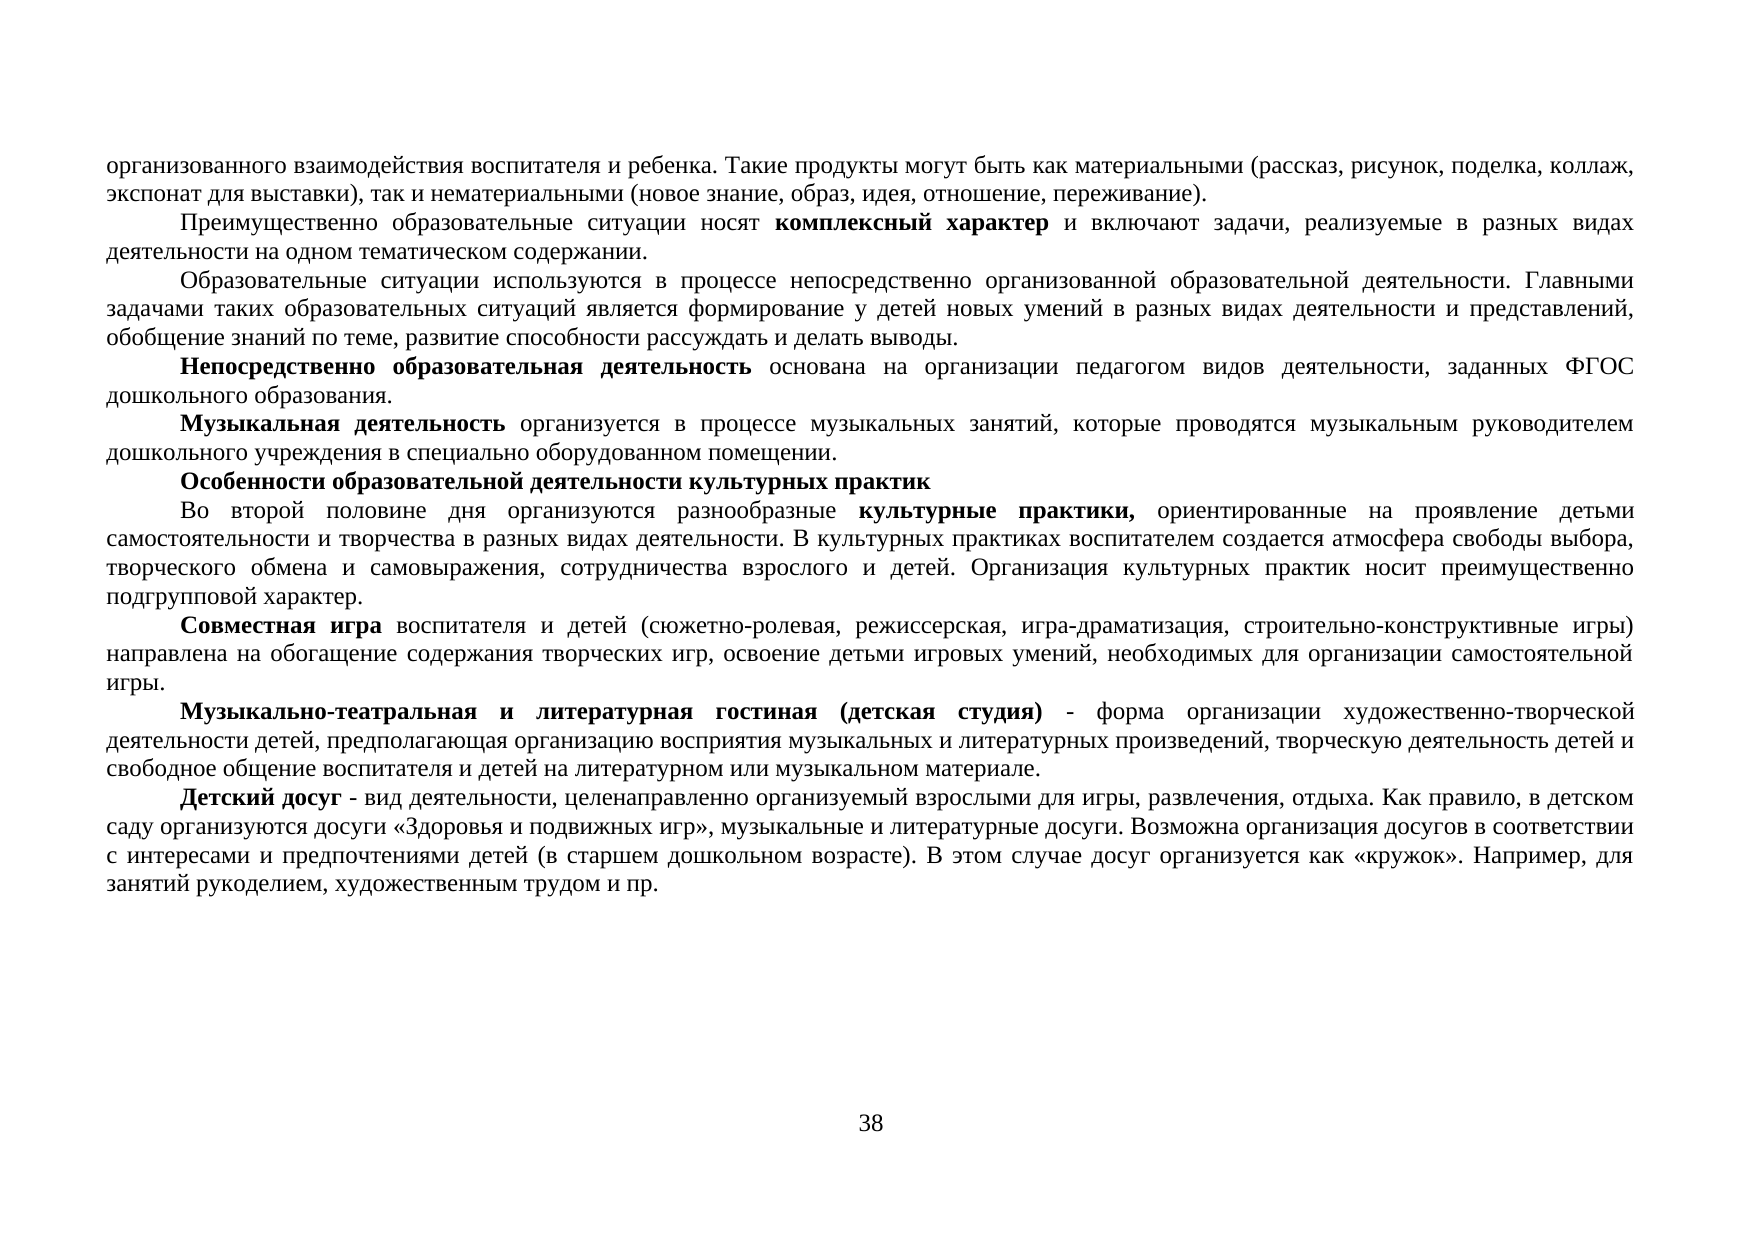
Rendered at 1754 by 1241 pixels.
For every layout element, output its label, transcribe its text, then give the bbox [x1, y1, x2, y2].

text Особенности образовательной деятельности культурных практик [106, 466, 1635, 495]
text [106, 150, 1635, 207]
text Образовательные ситуации используются в процессе непосредственно организованной образовательной деятельности. Главными задачами таких образовательных ситуаций является формирование у детей новых умений в разных видах деятельности и представлений, обобщение знаний по теме, развитие способности рассуждать и делать выводы. [106, 265, 1635, 351]
text Непосредственно образовательная деятельность основана на организации педагогом видов деятельности, заданных ФГОС дошкольного образования. [106, 351, 1635, 408]
text Совместная игра воспитателя и детей (сюжетно-ролевая, режиссерская, игра-драматизация, строительно-конструктивные игры) направлена на обогащение содержания творческих игр, освоение детьми игровых умений, необходимых для организации самостоятельной игры. [106, 610, 1635, 696]
text Музыкальная деятельность организуется в процессе музыкальных занятий, которые проводятся музыкальным руководителем дошкольного учреждения в специально оборудованном помещении. [106, 408, 1635, 466]
text Во второй половине дня организуются разнообразные культурные практики, ориентированные на проявление детьми самостоятельности и творчества в разных видах деятельности. В культурных практиках воспитателем создается атмосфера свободы выбора, творческого обмена и самовыражения, сотрудничества взрослого и детей. Организация культурных практик носит преимущественно подгрупповой характер. [106, 495, 1635, 610]
text Преимущественно образовательные ситуации носят комплексный характер и включают задачи, реализуемые в разных видах деятельности на одном тематическом содержании. [106, 207, 1635, 265]
text Детский досуг - вид деятельности, целенаправленно организуемый взрослыми для игры, развлечения, отдыха. Как правило, в детском саду организуются досуги «Здоровья и подвижных игр», музыкальные и литературные досуги. Возможна организация досугов в соответствии с интересами и предпочтениями детей (в старшем дошкольном возрасте). В этом случае досуг организуется как «кружок». Например, для занятий рукоделием, художественным трудом и пр. [106, 782, 1635, 897]
text Музыкально-театральная и литературная гостиная (детская студия) - форма организации художественно-творческой деятельности детей, предполагающая организацию восприятия музыкальных и литературных произведений, творческую деятельность детей и свободное общение воспитателя и детей на литературном или музыкальном материале. [106, 696, 1635, 782]
